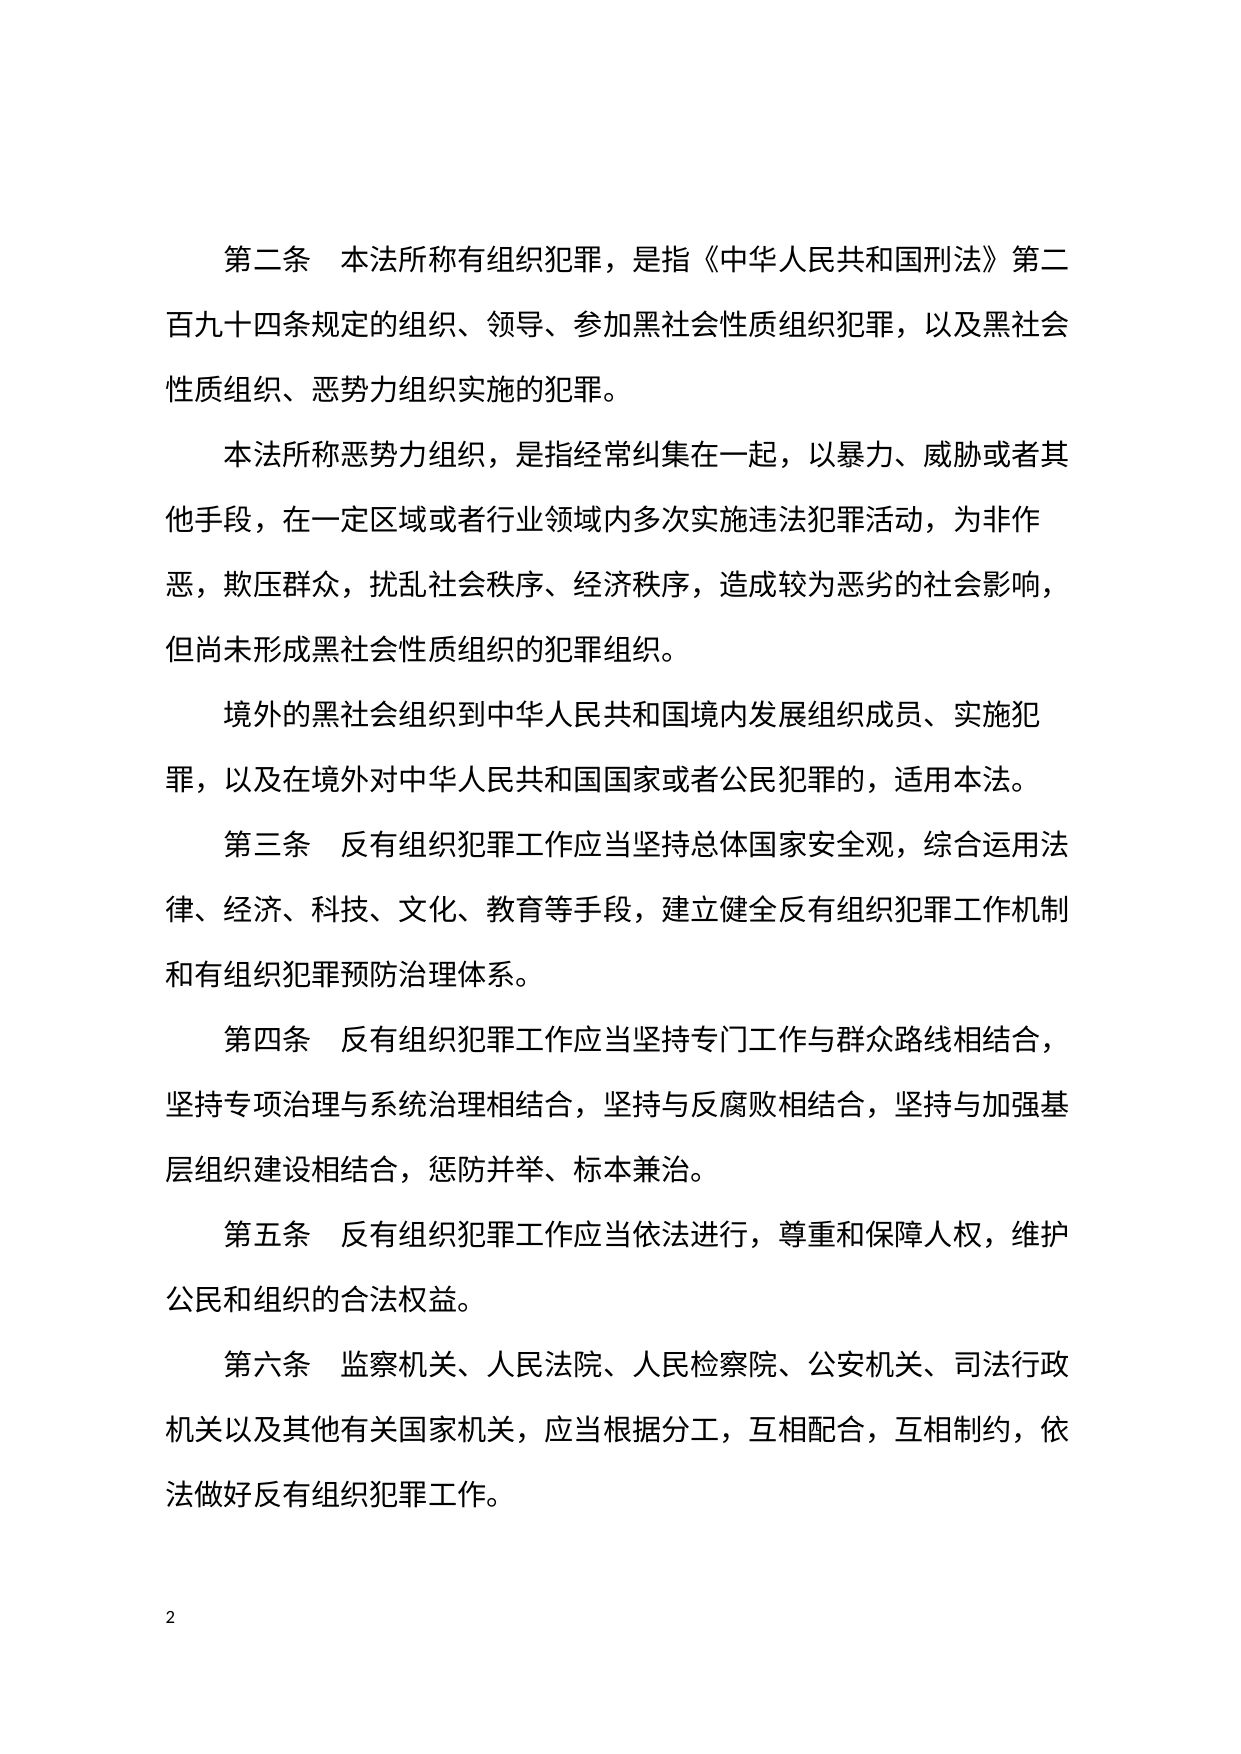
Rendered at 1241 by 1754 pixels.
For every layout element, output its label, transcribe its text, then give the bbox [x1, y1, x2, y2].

text 第四条 反有组织犯罪工作应当坚持专门工作与群众路线相结合，坚持专项治理与系统治理相结合，坚持与反腐败相结合，坚持与加强基层组织建设相结合，惩防并举、标本兼治。 [165, 1006, 1087, 1201]
text 境外的黑社会组织到中华人民共和国境内发展组织成员、实施犯罪，以及在境外对中华人民共和国国家或者公民犯罪的，适用本法。 [165, 681, 1087, 811]
text 第五条 反有组织犯罪工作应当依法进行，尊重和保障人权，维护公民和组织的合法权益。 [165, 1201, 1087, 1331]
text 本法所称恶势力组织，是指经常纠集在一起，以暴力、威胁或者其他手段，在一定区域或者行业领域内多次实施违法犯罪活动，为非作恶，欺压群众，扰乱社会秩序、经济秩序，造成较为恶劣的社会影响，但尚未形成黑社会性质组织的犯罪组织。 [165, 421, 1087, 681]
text 第六条 监察机关、人民法院、人民检察院、公安机关、司法行政机关以及其他有关国家机关，应当根据分工，互相配合，互相制约，依法做好反有组织犯罪工作。 [165, 1331, 1087, 1526]
text 第二条 本法所称有组织犯罪，是指《中华人民共和国刑法》第二百九十四条规定的组织、领导、参加黑社会性质组织犯罪，以及黑社会性质组织、恶势力组织实施的犯罪。 [165, 226, 1087, 421]
text 第三条 反有组织犯罪工作应当坚持总体国家安全观，综合运用法律、经济、科技、文化、教育等手段，建立健全反有组织犯罪工作机制和有组织犯罪预防治理体系。 [165, 811, 1087, 1006]
